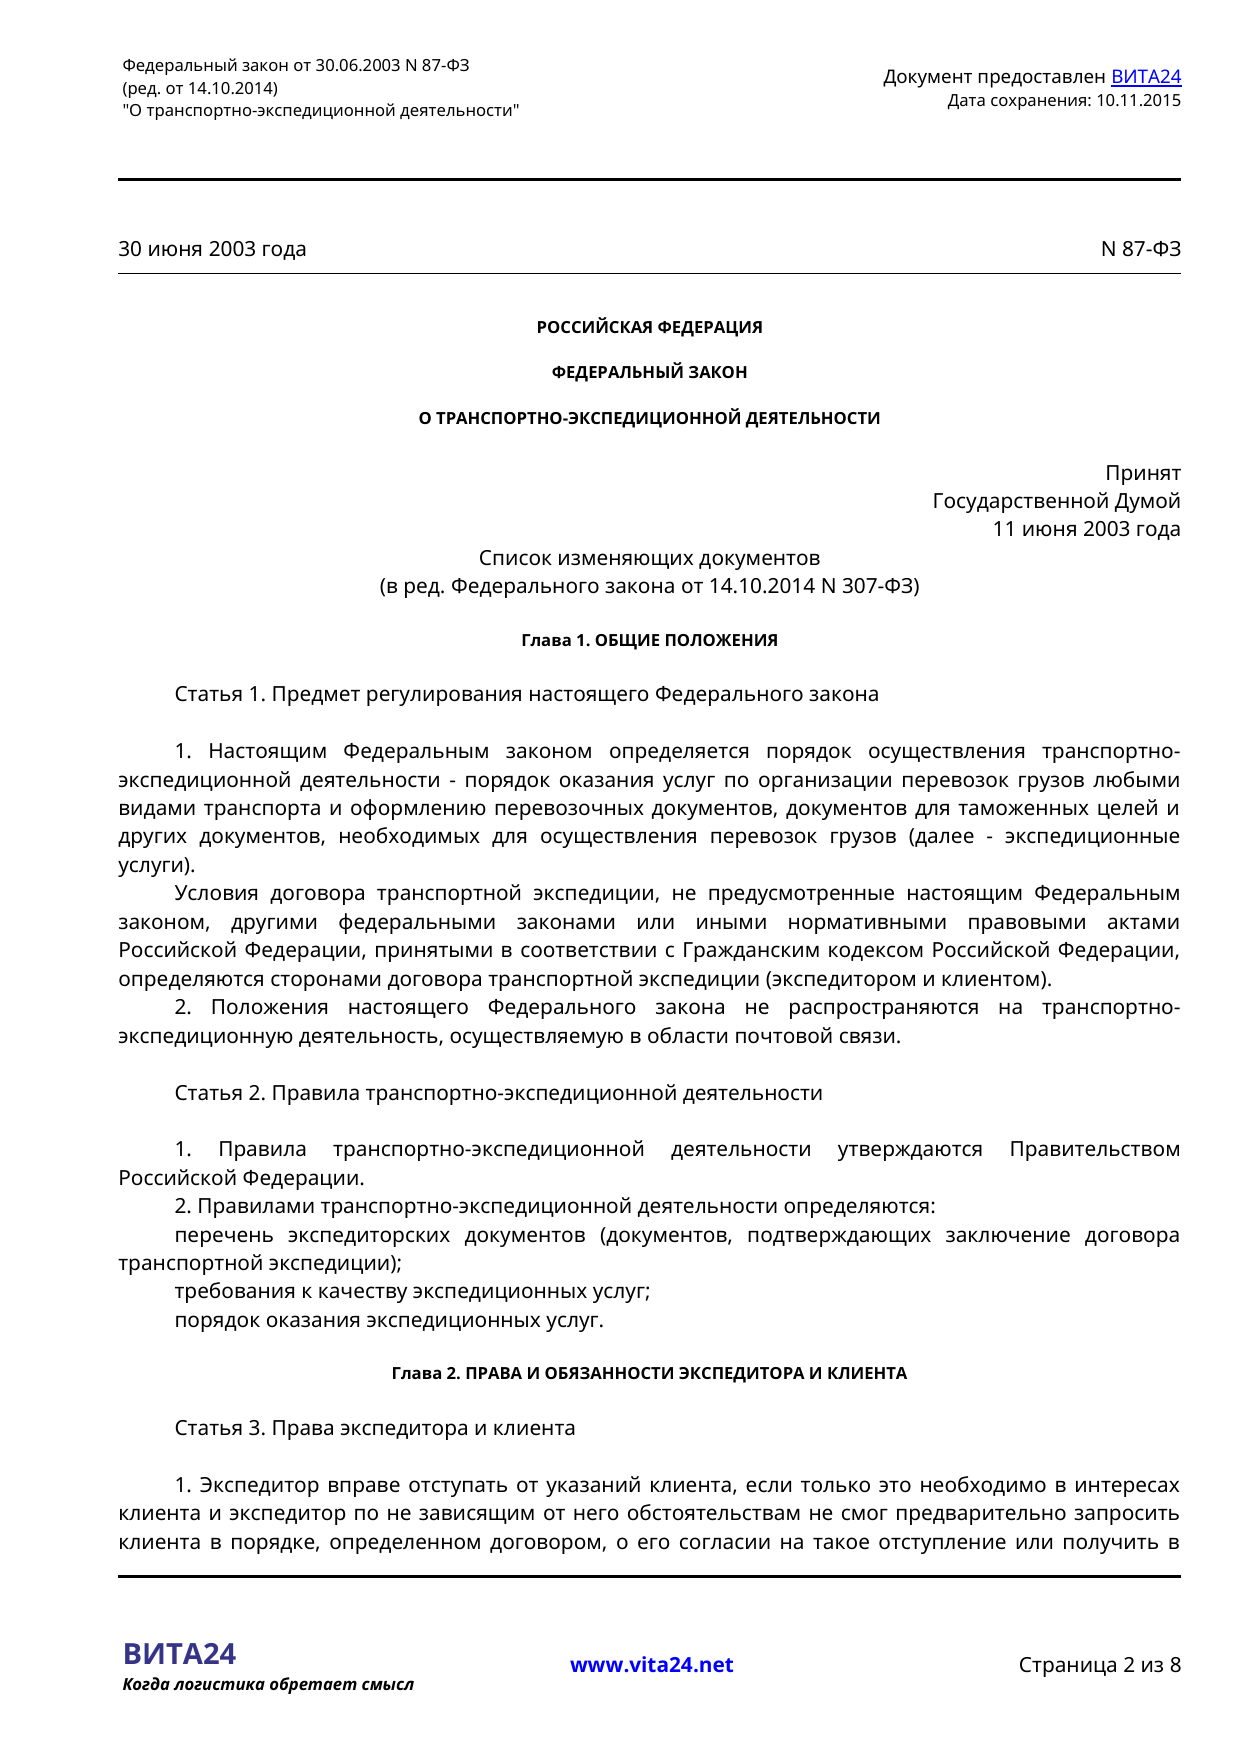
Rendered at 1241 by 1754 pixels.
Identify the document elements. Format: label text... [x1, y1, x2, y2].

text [118, 1470, 1181, 1555]
text Статья 1. Предмет регулирования настоящего Федерального закона [118, 679, 1181, 708]
text Условия договора транспортной экспедиции, не предусмотренные настоящим Федеральным законом, другими федеральными законами или иными нормативными правовыми актами Российской Федерации, принятыми в соответствии с Гражданским кодексом Российской Федерации, определяются сторонами договора транспортной экспедиции (экспедитором и клиентом). [118, 878, 1181, 992]
text требования к качеству экспедиционных услуг; [118, 1277, 1181, 1305]
title Глава 1. ОБЩИЕ ПОЛОЖЕНИЯ [118, 628, 1181, 651]
text Статья 3. Права экспедитора и клиента [118, 1413, 1181, 1442]
text Статья 2. Правила транспортно-экспедиционной деятельности [118, 1078, 1181, 1106]
text 11 июня 2003 года [118, 514, 1181, 543]
text Принят [118, 458, 1181, 486]
text Список изменяющих документов [118, 543, 1181, 571]
text 1. Правила транспортно-экспедиционной деятельности утверждаются Правительством Российской Федерации. [118, 1134, 1181, 1191]
table_header 30 июня 2003 года [118, 234, 649, 262]
table_header N 87-ФЗ [650, 234, 1181, 262]
title РОССИЙСКАЯ ФЕДЕРАЦИЯ [118, 316, 1181, 338]
text Государственной Думой [118, 486, 1181, 514]
text 2. Правилами транспортно-экспедиционной деятельности определяются: [118, 1191, 1181, 1220]
title Глава 2. ПРАВА И ОБЯЗАННОСТИ ЭКСПЕДИТОРА И КЛИЕНТА [118, 1362, 1181, 1385]
text порядок оказания экспедиционных услуг. [118, 1305, 1181, 1333]
text 2. Положения настоящего Федерального закона не распространяются на транспортно-экспедиционную деятельность, осуществляемую в области почтовой связи. [118, 992, 1181, 1049]
text 1. Настоящим Федеральным законом определяется порядок осуществления транспортно-экспедиционной деятельности - порядок оказания услуг по организации перевозок грузов любыми видами транспорта и оформлению перевозочных документов, документов для таможенных целей и других документов, необходимых для осуществления перевозок грузов (далее - экспедиционные услуги). [118, 736, 1181, 878]
title О ТРАНСПОРТНО-ЭКСПЕДИЦИОННОЙ ДЕЯТЕЛЬНОСТИ [118, 407, 1181, 429]
title ФЕДЕРАЛЬНЫЙ ЗАКОН [118, 361, 1181, 384]
text перечень экспедиторских документов (документов, подтверждающих заключение договора транспортной экспедиции); [118, 1220, 1181, 1277]
text (в ред. Федерального закона от 14.10.2014 N 307-ФЗ) [118, 571, 1181, 600]
